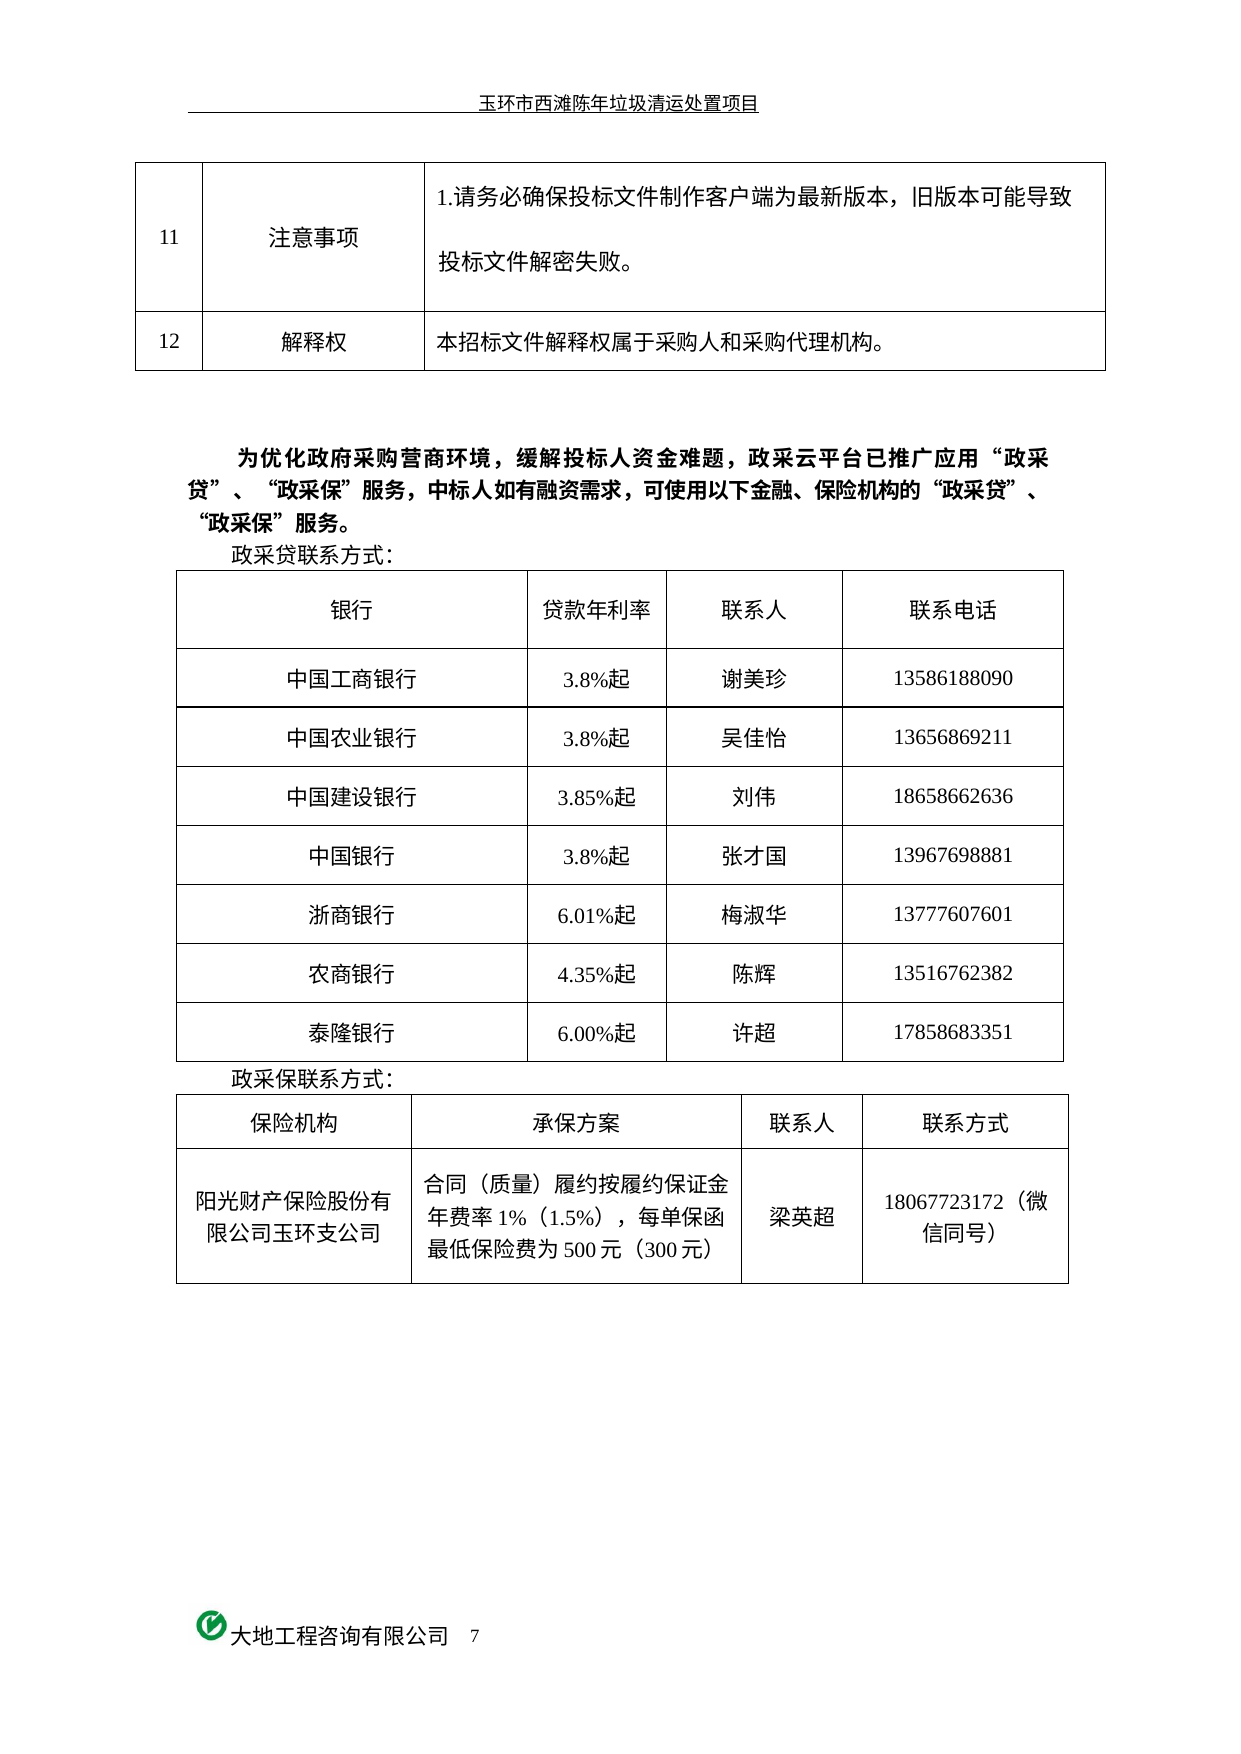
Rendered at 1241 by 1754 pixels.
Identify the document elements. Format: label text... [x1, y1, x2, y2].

table_cell 梁英超 [742, 1149, 862, 1282]
table_cell 本招标文件解释权属于采购人和采购代理机构。 [425, 312, 1105, 370]
table_cell 中国工商银行 [177, 649, 527, 706]
table_cell 张才国 [667, 826, 842, 884]
table_cell 刘伟 [667, 767, 842, 824]
table_cell 3.8%起 [528, 826, 666, 884]
table_header 贷款年利率 [528, 571, 666, 647]
table_cell 浙商银行 [177, 885, 527, 943]
table_cell 3.8%起 [528, 708, 666, 766]
table_cell 13777607601 [843, 885, 1063, 943]
table_cell 阳光财产保险股份有限公司玉环支公司 [177, 1149, 411, 1282]
text 政采贷联系方式： [187, 538, 1053, 570]
table_cell 11 [136, 163, 202, 311]
table_cell 13586188090 [843, 649, 1063, 706]
table_cell 谢美珍 [667, 649, 842, 706]
table_cell 13967698881 [843, 826, 1063, 884]
table_header 保险机构 [177, 1095, 411, 1148]
picture [187, 1603, 231, 1645]
table_header 承保方案 [412, 1095, 741, 1148]
table_cell 农商银行 [177, 944, 527, 1002]
table_cell 中国农业银行 [177, 708, 527, 766]
table_cell 泰隆银行 [177, 1003, 527, 1061]
table_cell 3.8%起 [528, 649, 666, 706]
table_cell 梅淑华 [667, 885, 842, 943]
table_cell 解释权 [203, 312, 424, 370]
table_header 联系人 [667, 571, 842, 647]
table_cell 3.85%起 [528, 767, 666, 824]
table_cell 中国银行 [177, 826, 527, 884]
table_cell 吴佳怡 [667, 708, 842, 766]
table_cell 6.01%起 [528, 885, 666, 943]
table_cell 18658662636 [843, 767, 1063, 824]
table_cell 注意事项 [203, 163, 424, 311]
table_cell 18067723172（微信同号） [863, 1149, 1068, 1282]
table_cell 许超 [667, 1003, 842, 1061]
text 为优化政府采购营商环境，缓解投标人资金难题，政采云平台已推广应用“政采贷”、“政采保”服务，中标人如有融资需求，可使用以下金融、保险机构的“政采贷”、“政采保”服务。 [187, 440, 1050, 538]
table_cell 17858683351 [843, 1003, 1063, 1061]
table_cell 12 [136, 312, 202, 370]
table_cell 中国建设银行 [177, 767, 527, 824]
table_header 联系方式 [863, 1095, 1068, 1148]
table_header 联系电话 [843, 571, 1063, 647]
table_cell 13656869211 [843, 708, 1063, 766]
table_cell 1.请务必确保投标文件制作客户端为最新版本，旧版本可能导致投标文件解密失败。 2.请务必确保投标文件制作时所用的 CA 锁与投标文件解密时的 CA 锁为同一把，否则可能导致投标文件解密失败。 [425, 163, 1105, 311]
table_cell 13516762382 [843, 944, 1063, 1002]
table_header 银行 [177, 571, 527, 647]
table_cell 4.35%起 [528, 944, 666, 1002]
table_cell 陈辉 [667, 944, 842, 1002]
table_header 联系人 [742, 1095, 862, 1148]
text 政采保联系方式： [187, 1062, 1053, 1094]
table_cell 6.00%起 [528, 1003, 666, 1061]
table_cell 合同（质量）履约按履约保证金年费率1%（1.5%），每单保函最低保险费为500元（300元） [412, 1149, 741, 1282]
